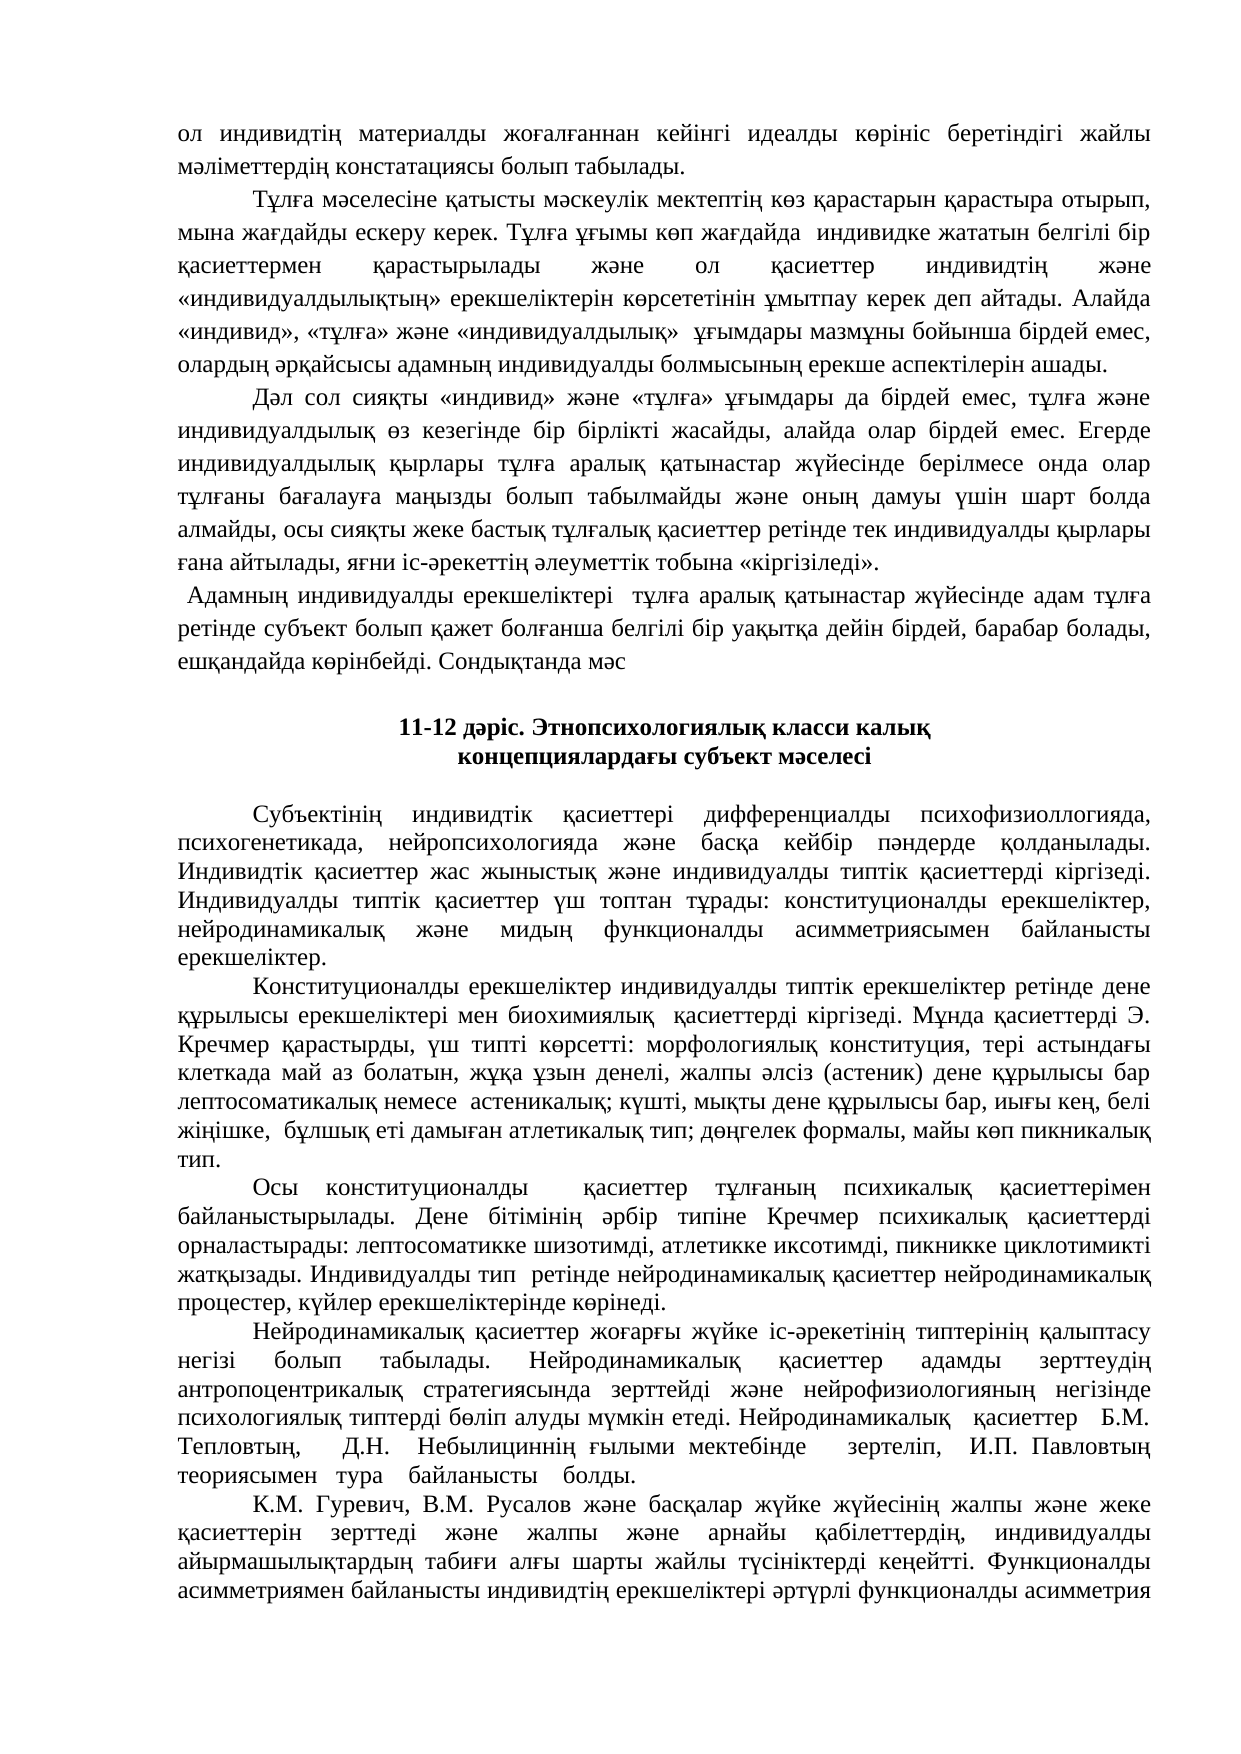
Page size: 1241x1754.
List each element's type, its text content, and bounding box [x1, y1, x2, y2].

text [177, 118, 1152, 180]
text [177, 1489, 1152, 1604]
text Адамның индивидуалды ерекшеліктері тұлға аралық қатынастар жүйесінде адам тұлға ретінде субъект болып қажет болғанша белгілі бір уақытқа дейін бірдей, барабар болады, ешқандайда көрінбейді. Сондықтанда мәс [177, 580, 1152, 675]
text Конституционалды ерекшеліктер индивидуалды типтік ерекшеліктер ретінде дене құрылысы ерекшеліктері мен биохимиялық қасиеттерді кіргізеді. Мұнда қасиеттерді Э. Кречмер қарастырды, үш типті көрсетті: морфологиялық конституция, тері астындағы клеткада май аз болатын, жұқа ұзын денелі, жалпы әлсіз (астеник) дене құрылысы бар лептосоматикалық немесе астеникалық; күшті, мықты дене құрылысы бар, иығы кең, белі жіңішке, бұлшық еті дамыған атлетикалық тип; дөңгелек формалы, майы көп пикникалық тип. [177, 971, 1152, 1172]
text концепциялардағы субъект мәселесі [177, 741, 1152, 770]
text 11-12 дәріс. Этнопсихологиялық класси калық [177, 712, 1152, 741]
text Нейродинамикалық қасиеттер жоғарғы жүйке іс-әрекетінің типтерінің қалыптасу негізі болып табылады. Нейродинамикалық қасиеттер адамды зерттеудің антропоцентрикалық стратегиясында зерттейді және нейрофизиологияның негізінде психологиялық типтерді бөліп алуды мүмкін етеді. Нейродинамикалық қасиеттер Б.М. Тепловтың, Д.Н. Небылициннің ғылыми мектебінде зертеліп, И.П. Павловтың теориясымен тура байланысты болды. [177, 1316, 1152, 1489]
text Субъектінің индивидтік қасиеттері дифференциалды психофизиоллогияда, психогенетикада, нейропсихологияда және басқа кейбір пәндерде қолданылады. Индивидтік қасиеттер жас жыныстық және индивидуалды типтік қасиеттерді кіргізеді. Индивидуалды типтік қасиеттер үш топтан тұрады: конституционалды ерекшеліктер, нейродинамикалық және мидың функционалды асимметриясымен байланысты ерекшеліктер. [177, 799, 1152, 971]
text Тұлға мәселесіне қатысты мәскеулік мектептің көз қарастарын қарастыра отырып, мына жағдайды ескеру керек. Тұлға ұғымы көп жағдайда индивидке жататын белгілі бір қасиеттермен қарастырылады және ол қасиеттер индивидтің және «индивидуалдылықтың» ерекшеліктерін көрсететінін ұмытпау керек деп айтады. Алайда «индивид», «тұлға» және «индивидуалдылық» ұғымдары мазмұны бойынша бірдей емес, олардың әрқайсысы адамның индивидуалды болмысының ерекше аспектілерін ашады. [177, 184, 1152, 378]
text Осы конституционалды қасиеттер тұлғаның психикалық қасиеттерімен байланыстырылады. Дене бітімінің әрбір типіне Кречмер психикалық қасиеттерді орналастырады: лептосоматикке шизотимді, атлетикке иксотимді, пикникке циклотимикті жатқызады. Индивидуалды тип ретінде нейродинамикалық қасиеттер нейродинамикалық процестер, күйлер ерекшеліктерінде көрінеді. [177, 1172, 1152, 1316]
text Дәл сол сияқты «индивид» және «тұлға» ұғымдары да бірдей емес, тұлға және индивидуалдылық өз кезегінде бір бірлікті жасайды, алайда олар бірдей емес. Егерде индивидуалдылық қырлары тұлға аралық қатынастар жүйесінде берілмесе онда олар тұлғаны бағалауға маңызды болып табылмайды және оның дамуы үшін шарт болда алмайды, осы сияқты жеке бастық тұлғалық қасиеттер ретінде тек индивидуалды қырлары ғана айтылады, яғни іс-әрекеттің әлеуметтік тобына «кіргізіледі». [177, 382, 1152, 576]
